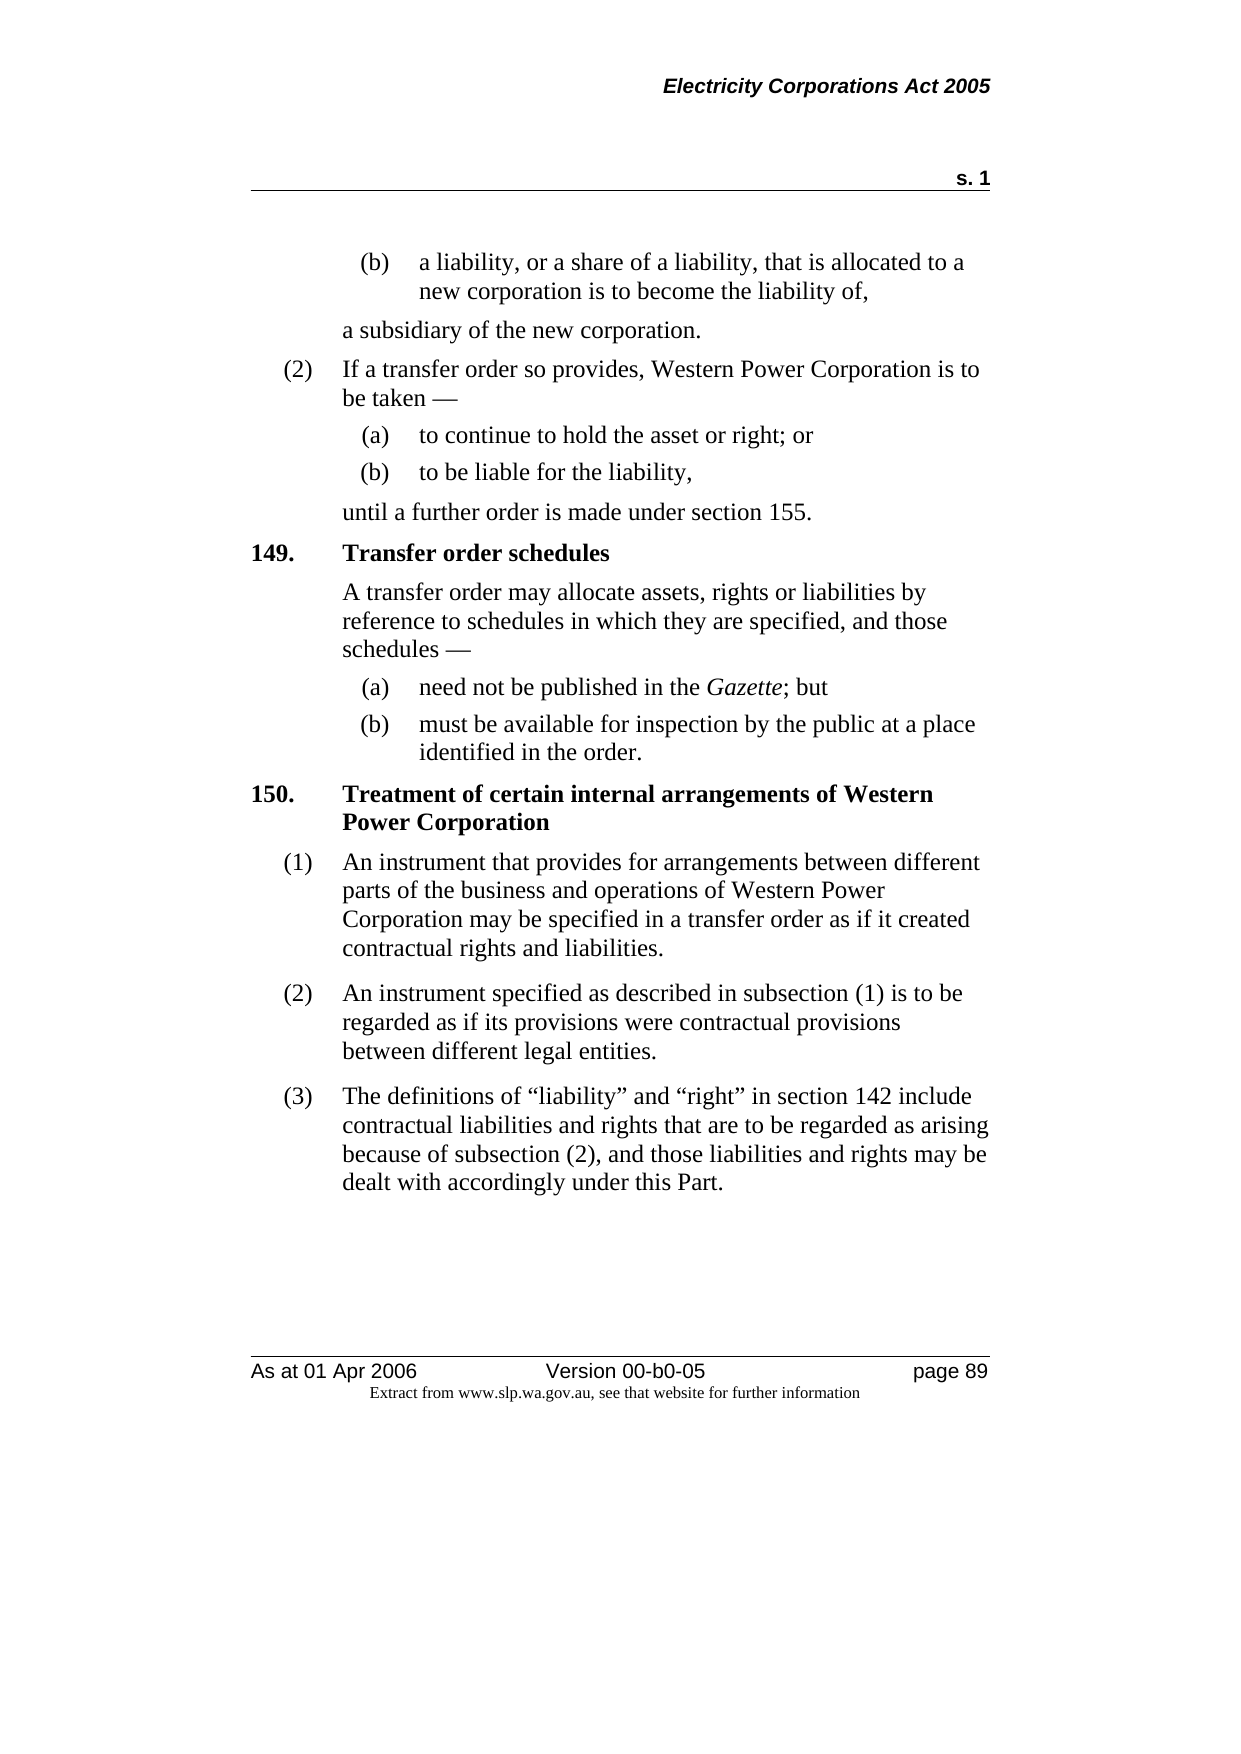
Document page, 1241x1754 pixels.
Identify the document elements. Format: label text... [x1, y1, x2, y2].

text (b) a liability, or a share of a liability, that is allocated to a new corporation is to become the liability of, [251, 247, 990, 305]
text (2) An instrument specified as described in subsection (1) is to be regarded as if its provisions were contractual provisions between different legal entities. [251, 978, 990, 1064]
text (a) need not be published in the Gazette; but [251, 672, 990, 700]
subtitle 150. Treatment of certain internal arrangements of Western Power Corporation [251, 779, 990, 836]
text A transfer order may allocate assets, rights or liabilities by reference to schedules in which they are specified, and those schedules — [251, 577, 990, 663]
text until a further order is made under section 155. [251, 497, 990, 525]
text (a) to continue to hold the asset or right; or [251, 420, 990, 449]
text (2) If a transfer order so provides, Western Power Corporation is to be taken — [251, 354, 990, 412]
text (b) must be available for inspection by the public at a place identified in the order. [251, 709, 990, 766]
subtitle 149. Transfer order schedules [251, 538, 990, 567]
text (b) to be liable for the liability, [251, 457, 990, 486]
text a subsidiary of the new corporation. [251, 315, 990, 344]
text (1) An instrument that provides for arrangements between different parts of the business and operations of Western Power Corporation may be specified in a transfer order as if it created contractual rights and liabilities. [251, 847, 990, 962]
text (3) The definitions of “liability” and “right” in section 142 include contractual liabilities and rights that are to be regarded as arising because of subsection (2), and those liabilities and rights may be dealt with accordingly under this Part. [251, 1081, 990, 1196]
